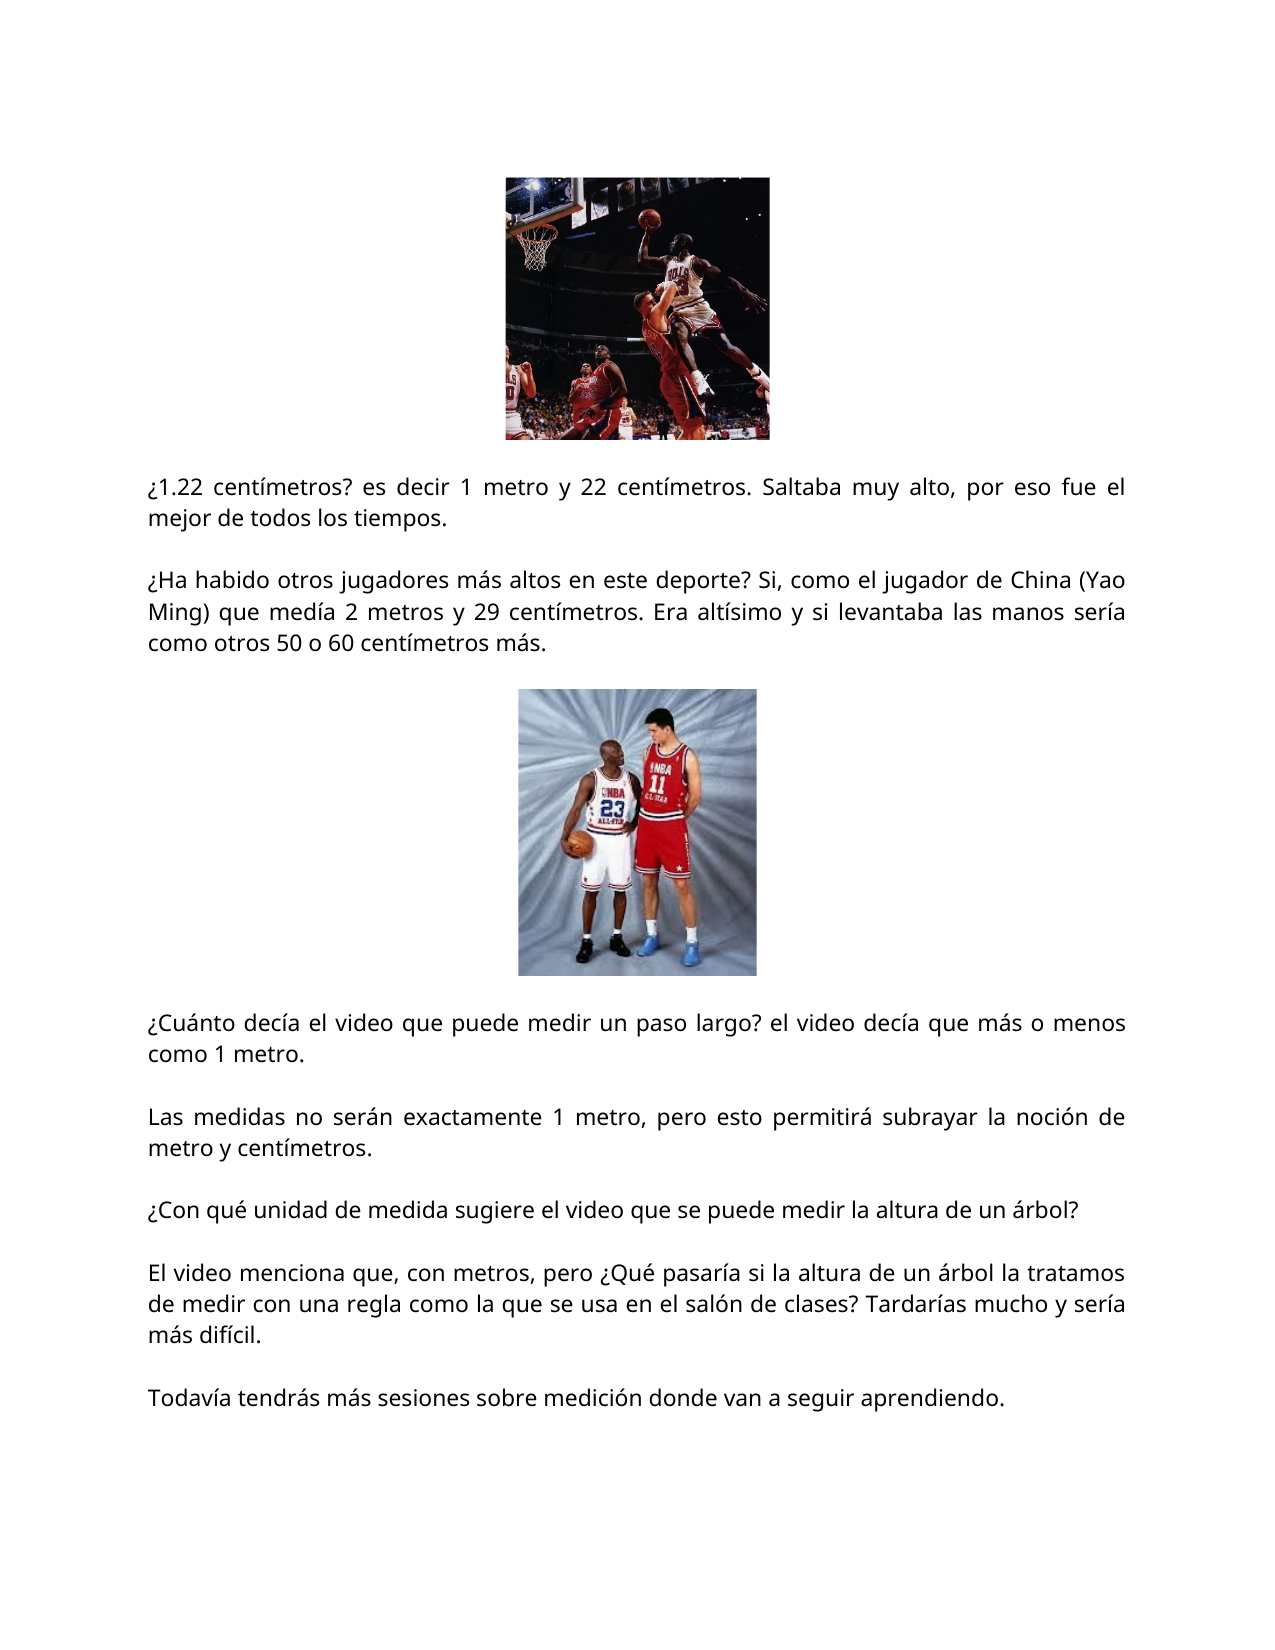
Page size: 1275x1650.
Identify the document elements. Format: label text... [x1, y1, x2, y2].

text Todavía tendrás más sesiones sobre medición donde van a seguir aprendiendo. [148, 1382, 1127, 1413]
text ¿Cuánto decía el video que puede medir un paso largo? el video decía que más o menos como 1 metro. [148, 1007, 1127, 1069]
text Las medidas no serán exactamente 1 metro, pero esto permitirá subrayar la noción de metro y centímetros. [148, 1100, 1127, 1163]
text ¿1.22 centímetros? es decir 1 metro y 22 centímetros. Saltaba muy alto, por eso fue el mejor de todos los tiempos. [148, 471, 1127, 533]
text El video menciona que, con metros, pero ¿Qué pasaría si la altura de un árbol la tratamos de medir con una regla como la que se usa en el salón de clases? Tardarías mucho y sería más difícil. [148, 1257, 1127, 1350]
text ¿Con qué unidad de medida sugiere el video que se puede medir la altura de un árbol? [148, 1194, 1127, 1225]
picture [505, 177, 770, 440]
text ¿Ha habido otros jugadores más altos en este deporte? Si, como el jugador de China (Yao Ming) que medía 2 metros y 29 centímetros. Era altísimo y si levantaba las manos sería como otros 50 o 60 centímetros más. [148, 564, 1127, 658]
picture [518, 689, 757, 976]
